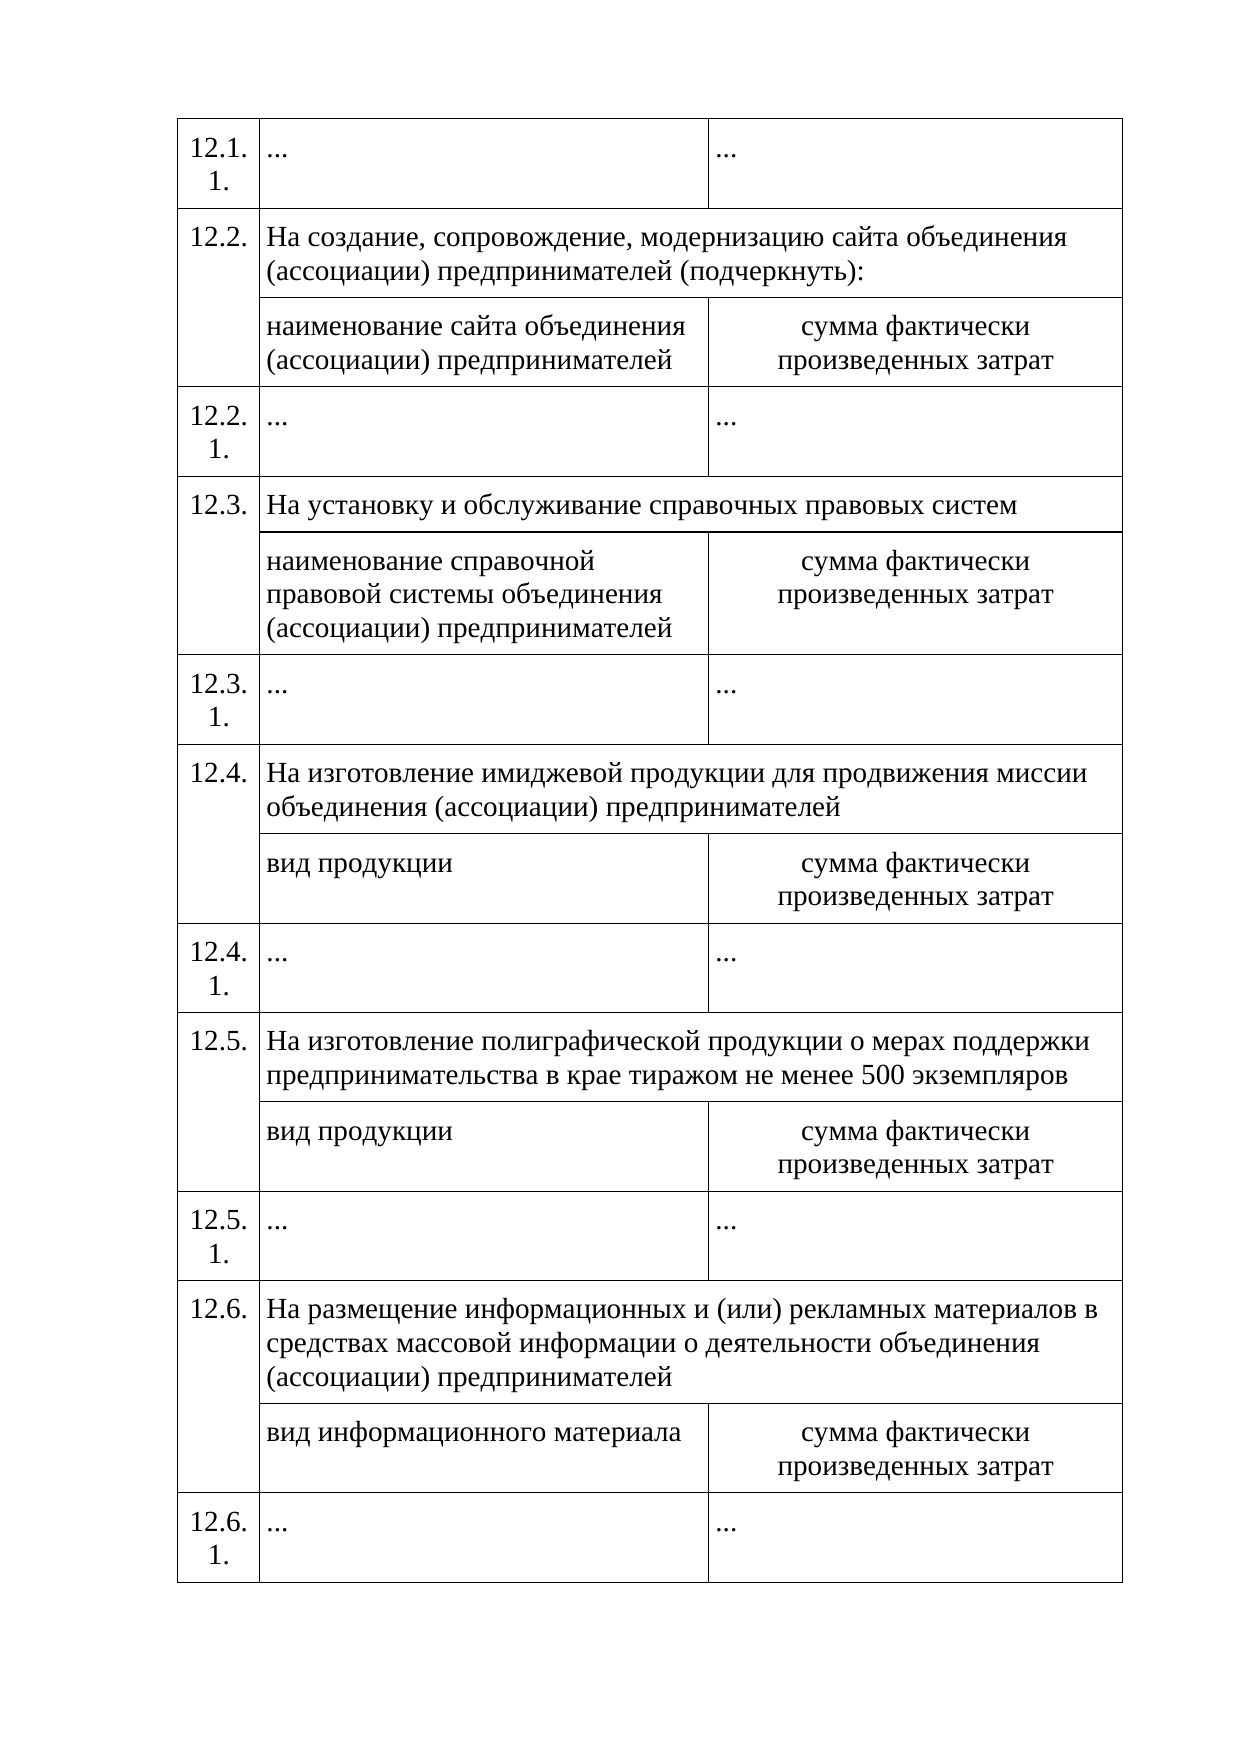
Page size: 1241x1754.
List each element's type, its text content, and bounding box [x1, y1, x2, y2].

table_cell ... [709, 387, 1122, 476]
table_cell 12.2.1. [178, 387, 259, 476]
table_cell 12.3.1. [178, 655, 259, 744]
table_cell сумма фактически произведенных затрат [709, 834, 1122, 922]
table_cell На установку и обслуживание справочных правовых систем [260, 477, 1122, 531]
table_cell наименование сайта объединения (ассоциации) предпринимателей [260, 298, 708, 386]
table_cell 12.4. [178, 745, 259, 922]
table_cell 12.2. [178, 209, 259, 386]
table_cell 12.1.1. [178, 119, 259, 207]
table_cell ... [260, 1493, 708, 1582]
table_cell ... [709, 1493, 1122, 1582]
table_cell 12.6.1. [178, 1493, 259, 1582]
table_cell сумма фактически произведенных затрат [709, 1404, 1122, 1492]
table_cell 12.5.1. [178, 1192, 259, 1280]
table_cell сумма фактически произведенных затрат [709, 533, 1122, 654]
table_cell вид продукции [260, 834, 708, 922]
table_cell сумма фактически произведенных затрат [709, 298, 1122, 386]
table_cell ... [709, 119, 1122, 207]
table_cell вид продукции [260, 1102, 708, 1191]
table_cell ... [260, 655, 708, 744]
table_cell ... [260, 1192, 708, 1280]
table_cell 12.6. [178, 1281, 259, 1492]
table_cell сумма фактически произведенных затрат [709, 1102, 1122, 1191]
table_cell 12.4.1. [178, 924, 259, 1012]
table_cell ... [709, 655, 1122, 744]
table_cell 12.3. [178, 477, 259, 654]
table_cell вид информационного материала [260, 1404, 708, 1492]
table_cell ... [709, 924, 1122, 1012]
table_cell ... [260, 387, 708, 476]
table_cell На создание, сопровождение, модернизацию сайта объединения (ассоциации) предпринимателей (подчеркнуть): [260, 209, 1122, 297]
table_cell 12.5. [178, 1013, 259, 1191]
table_cell наименование справочной правовой системы объединения (ассоциации) предпринимателей [260, 533, 708, 654]
table_cell ... [260, 119, 708, 207]
table_cell ... [260, 924, 708, 1012]
table_cell На изготовление имиджевой продукции для продвижения миссии объединения (ассоциации) предпринимателей [260, 745, 1122, 833]
table_cell На размещение информационных и (или) рекламных материалов в средствах массовой информации о деятельности объединения (ассоциации) предпринимателей [260, 1281, 1122, 1403]
table_cell На изготовление полиграфической продукции о мерах поддержки предпринимательства в крае тиражом не менее 500 экземпляров [260, 1013, 1122, 1101]
table_cell ... [709, 1192, 1122, 1280]
